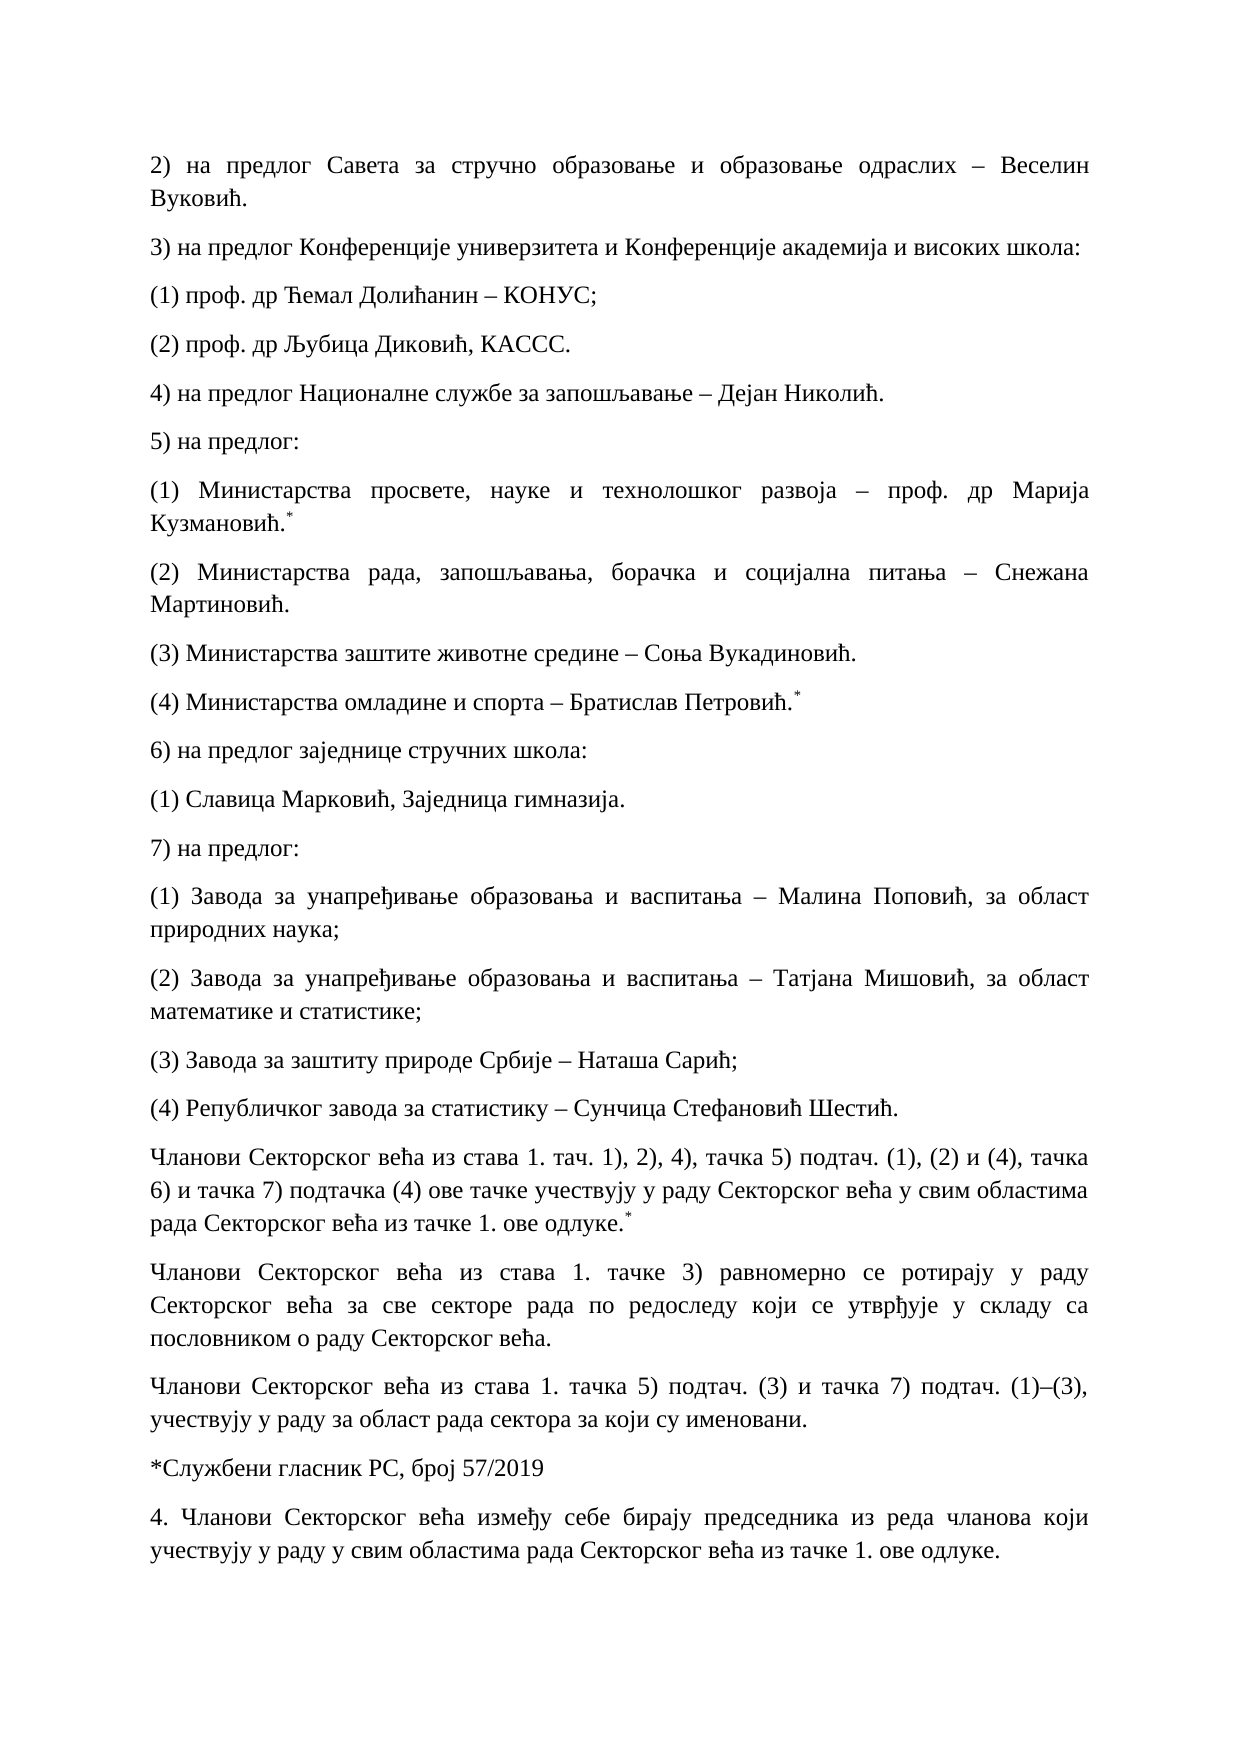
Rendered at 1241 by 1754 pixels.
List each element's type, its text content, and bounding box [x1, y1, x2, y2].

text (1) проф. др Ћемал Долићанин – КОНУС; [150, 280, 1090, 309]
text (1) Министарства просвете, науке и технолошког развоја – проф. др Марија Кузмановић.* [150, 475, 1090, 537]
text Чланови Секторског већа из става 1. тачке 3) равномерно се ротирају у раду Секторског већа за све секторе рада по редоследу који се утврђује у складу са пословником о раду Секторског већа. [150, 1257, 1090, 1352]
text (4) Министарства омладине и спорта – Братислав Петровић.* [150, 687, 1090, 716]
text (3) Завода за заштиту природе Србије – Наташа Сарић; [150, 1045, 1090, 1073]
text 7) на предлог: [150, 833, 1090, 862]
text Чланови Секторског већа из става 1. тачка 5) подтач. (3) и тачка 7) подтач. (1)–(3), учествују у раду за област рада сектора за који су именовани. [150, 1371, 1090, 1433]
text 3) на предлог Конференцијe универзитета и Конференцијe академија и високих школа: [150, 232, 1090, 260]
text (2) Министарства рада, запошљавања, борачка и социјална питања – Снежана Мартиновић. [150, 557, 1090, 618]
text (4) Републичког завода за статистику – Сунчица Стефановић Шестић. [150, 1093, 1090, 1122]
text Чланови Секторског већа из става 1. тач. 1), 2), 4), тачка 5) подтач. (1), (2) и (4), тачка 6) и тачка 7) подтачка (4) ове тачке учествују у раду Секторског већа у свим областима рада Секторског већа из тачке 1. ове одлуке.* [150, 1142, 1090, 1237]
text 5) на предлог: [150, 426, 1090, 455]
text (2) проф. др Љубица Диковић, КАССС. [150, 329, 1090, 358]
text 6) на предлог заједнице стручних школа: [150, 736, 1090, 764]
text 4) на предлог Националне службе за запошљавање – Дејан Николић. [150, 378, 1090, 406]
text 4. Чланови Секторског већа између себе бирају председника из реда чланова који учествују у раду у свим областима рада Секторског већа из тачке 1. ове одлуке. [150, 1502, 1090, 1563]
text (1) Завода за унапређивање образовања и васпитања – Мaлина Поповић, за област природних наука; [150, 881, 1090, 943]
text 2) на предлог Савета за стручно образовање и образовање одраслих – Веселин Вуковић. [150, 150, 1090, 212]
text (3) Министарства заштите животне средине – Соња Вукадиновић. [150, 638, 1090, 667]
text *Службени гласник РС, број 57/2019 [150, 1453, 1090, 1482]
text (2) Завода за унапређивање образовања и васпитања – Татјана Мишовић, за област математике и статистике; [150, 963, 1090, 1025]
text (1) Славица Марковић, Заједница гимназија. [150, 784, 1090, 813]
